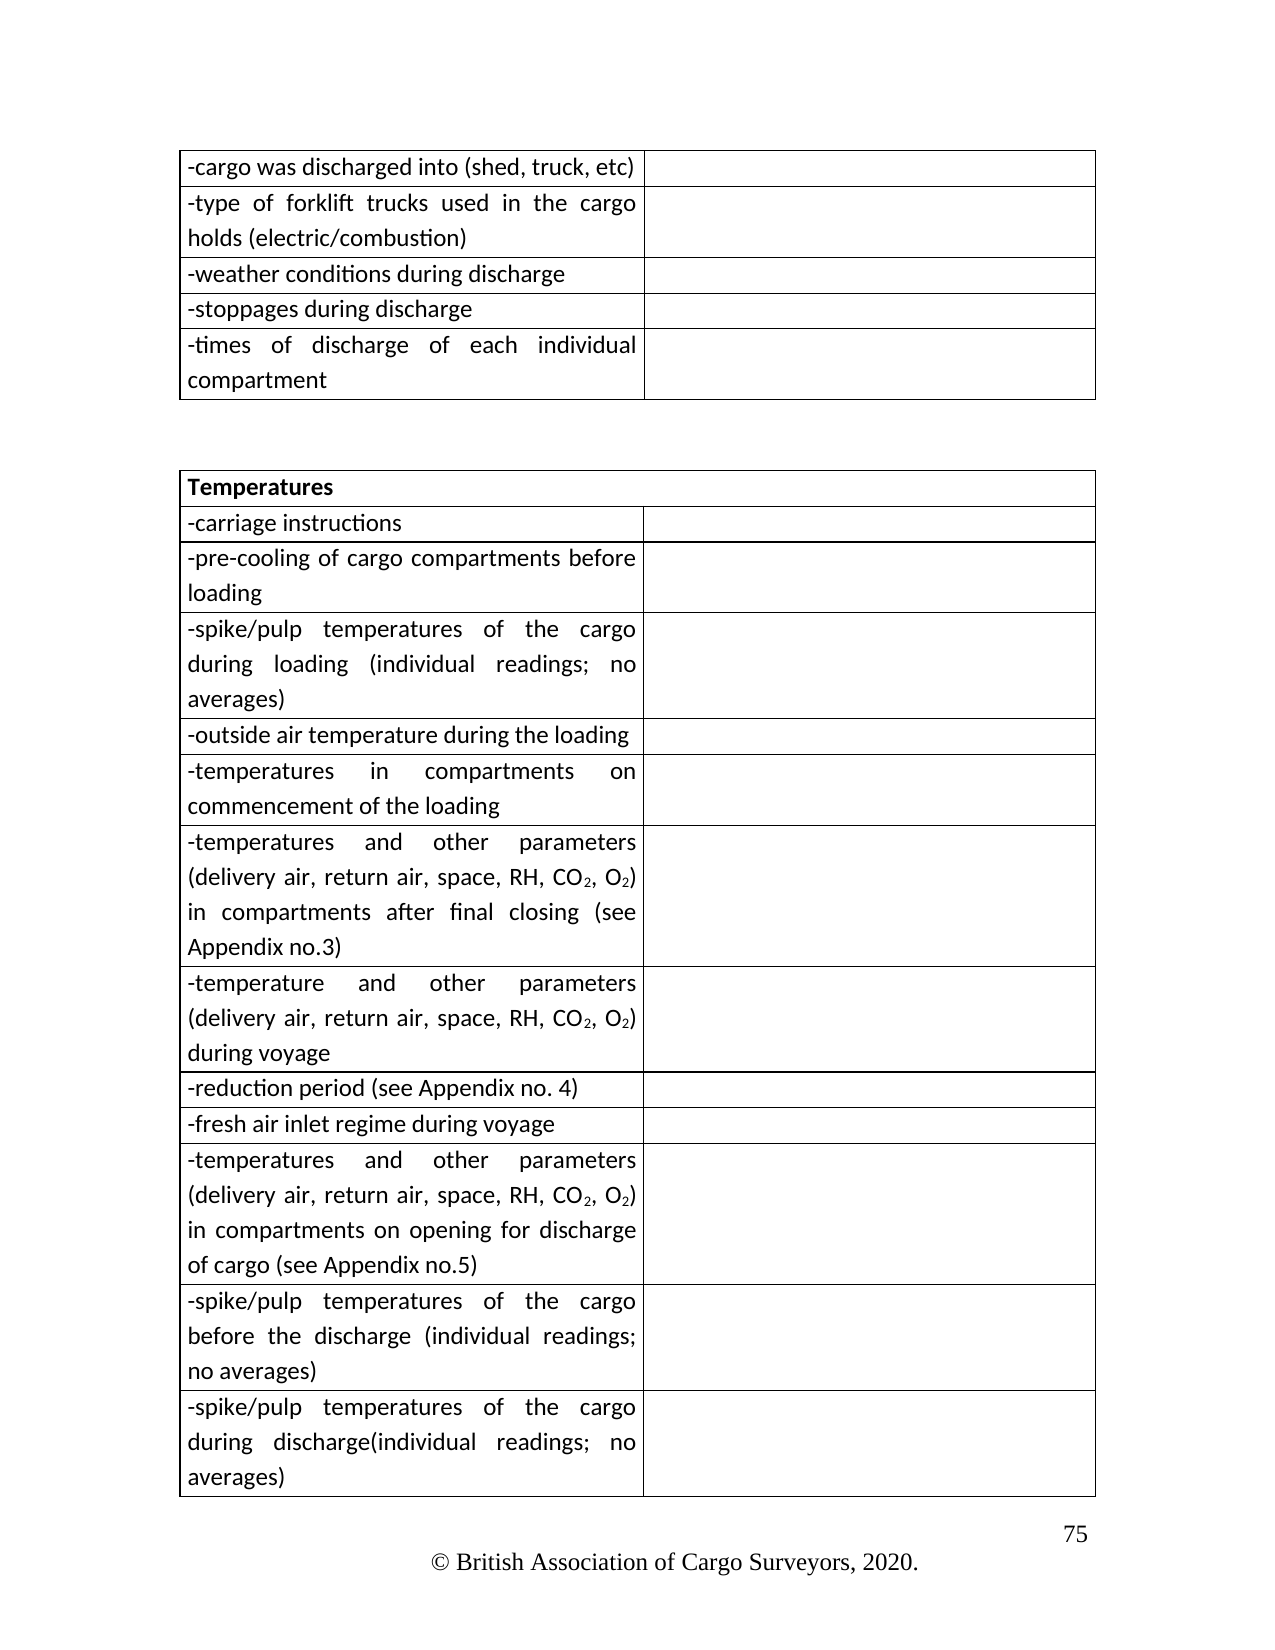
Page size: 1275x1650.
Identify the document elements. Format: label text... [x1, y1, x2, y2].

table_cell [644, 755, 1095, 825]
table_cell [645, 151, 1095, 186]
table_cell -spike/pulp temperatures of the cargo during loading (individual readings; no averages) [181, 613, 643, 718]
table_cell [644, 1073, 1095, 1107]
table_cell -spike/pulp temperatures of the cargo before the discharge (individual readings; no averages) [181, 1285, 643, 1390]
table_cell -carriage instructions [181, 507, 643, 541]
table_cell -reduction period (see Appendix no. 4) [181, 1073, 643, 1107]
table_cell -weather conditions during discharge [181, 258, 644, 292]
table_cell -fresh air inlet regime during voyage [181, 1108, 643, 1143]
table_cell -type of forklift trucks used in the cargo holds (electric/combustion) [181, 187, 644, 257]
table_cell [645, 187, 1095, 257]
table_cell [644, 719, 1095, 754]
table_cell -pre-cooling of cargo compartments before loading [181, 543, 643, 612]
table_cell -temperature and other parameters (delivery air, return air, space, RH, CO2, O2) during voyage [181, 967, 643, 1071]
table_cell [644, 543, 1095, 612]
table_cell [644, 1144, 1095, 1284]
table_cell -temperatures and other parameters (delivery air, return air, space, RH, CO2, O2) in compartments on opening for discharge of cargo (see Appendix no.5) [181, 1144, 643, 1284]
table_cell [645, 258, 1095, 292]
table_cell [644, 613, 1095, 718]
table_cell [644, 1108, 1095, 1143]
table_cell -outside air temperature during the loading [181, 719, 643, 754]
table_cell -temperatures and other parameters (delivery air, return air, space, RH, CO2, O2) in compartments after final closing (see Appendix no.3) [181, 826, 643, 966]
table_cell [644, 967, 1095, 1071]
table_cell -stoppages during discharge [181, 294, 644, 328]
table_cell -spike/pulp temperatures of the cargo during discharge(individual readings; no averages) [181, 1391, 643, 1496]
table_cell -cargo was discharged into (shed, truck, etc) [181, 151, 644, 186]
table_cell -temperatures in compartments on commencement of the loading [181, 755, 643, 825]
table_cell [645, 329, 1095, 399]
table_cell -times of discharge of each individual compartment [181, 329, 644, 399]
table_cell [644, 1285, 1095, 1390]
table_cell [644, 507, 1095, 541]
table_cell [644, 826, 1095, 966]
table_cell [644, 1391, 1095, 1496]
table_header Temperatures [181, 471, 1095, 506]
table_cell [645, 294, 1095, 328]
